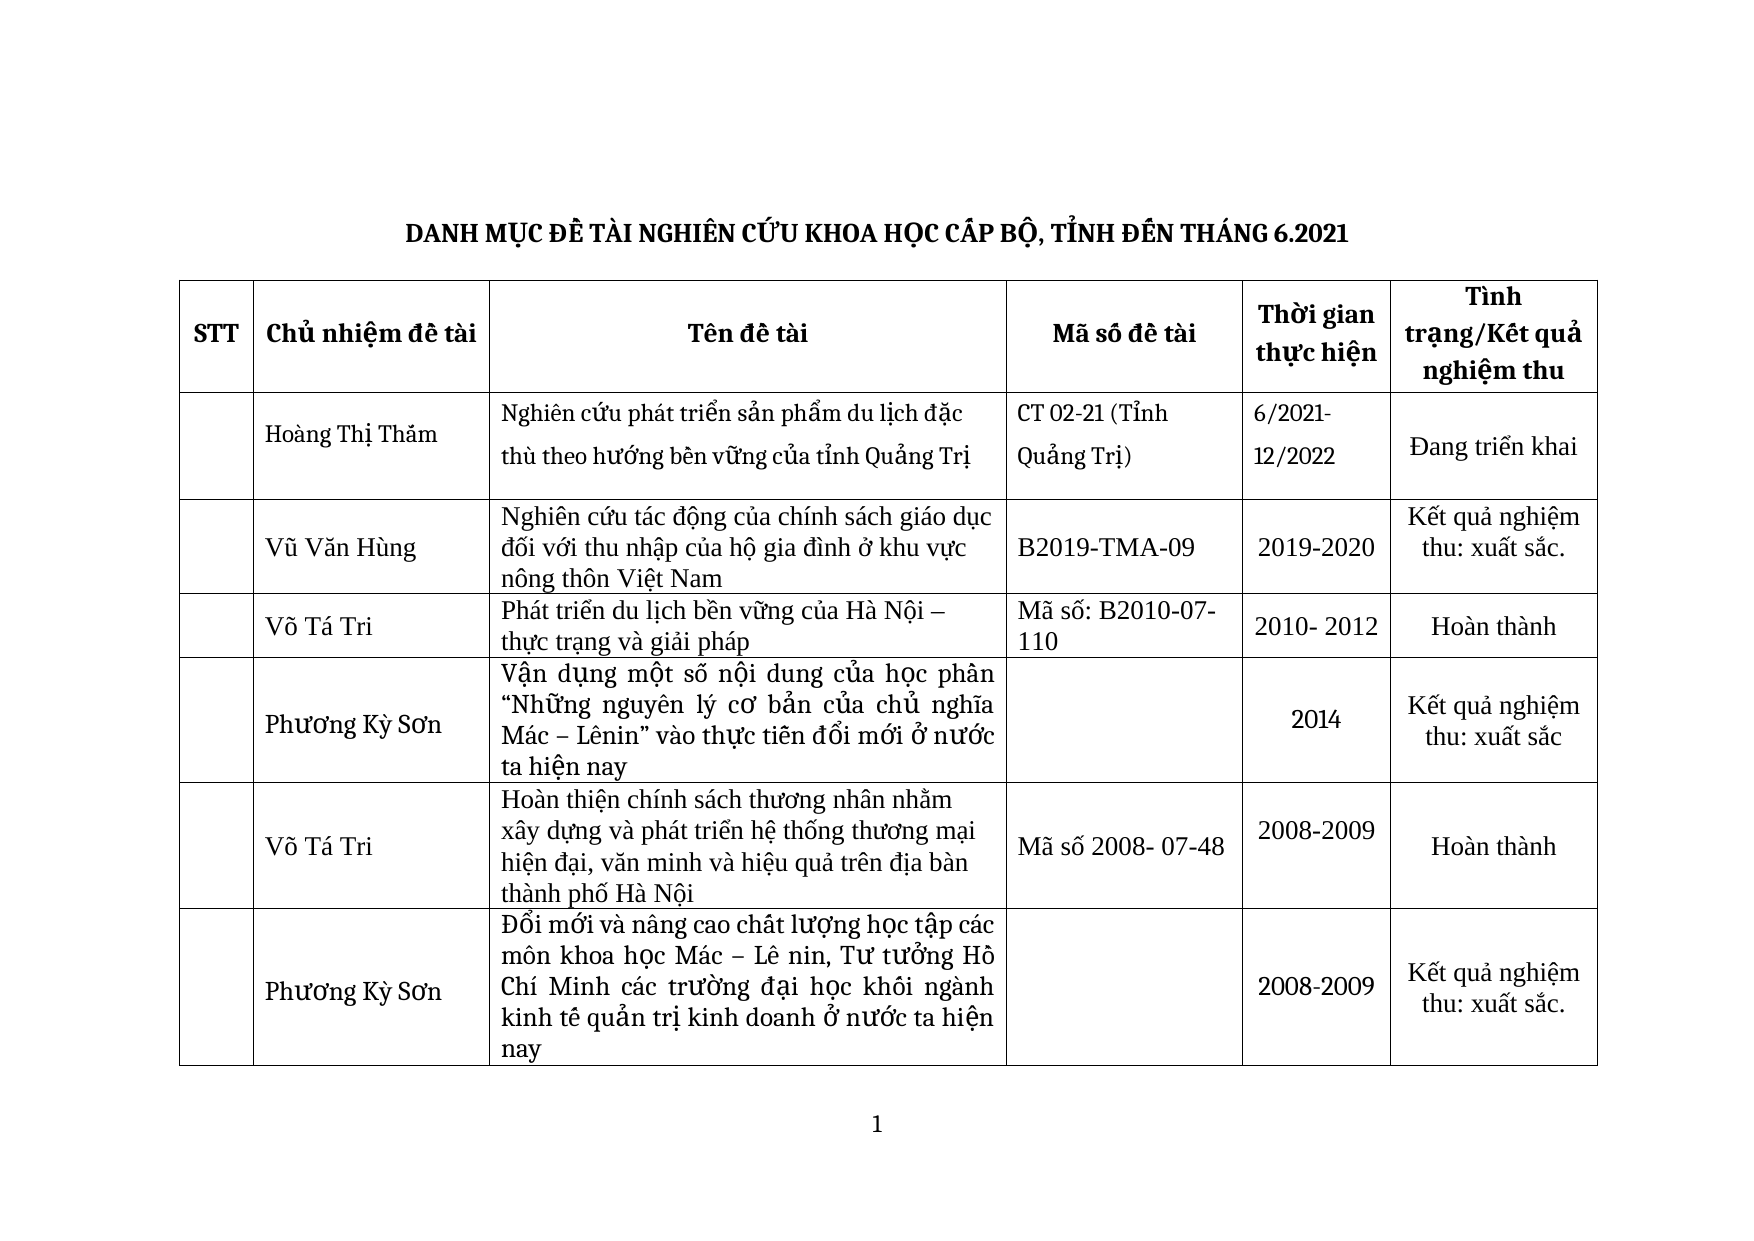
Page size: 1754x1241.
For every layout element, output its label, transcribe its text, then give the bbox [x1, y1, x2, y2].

table_cell Đang triển khai [1391, 393, 1597, 499]
table_header Tên đề tài [490, 281, 1006, 392]
table_cell Đổi mới và nâng cao chất lượng học tập các môn khoa học Mác – Lê nin, Tư tưởng Hồ Chí Minh các trường đại học khối ngành kinh tế quản trị kinh doanh ở nước ta hiện nay [490, 909, 1006, 1065]
table_cell [180, 594, 253, 657]
text DANH MỤC ĐỀ TÀI NGHIÊN CỨU KHOA HỌC CẤP BỘ, TỈNH ĐẾN THÁNG 6.2021 [150, 218, 1604, 249]
table_cell Võ Tá Tri [254, 594, 489, 657]
table_cell Hoàn thành [1391, 783, 1597, 908]
table_header Thời gian thực hiện [1243, 281, 1390, 392]
table_cell Phương Kỳ Sơn [254, 909, 489, 1065]
table_cell Vũ Văn Hùng [254, 500, 489, 593]
table_cell Hoàng Thị Thắm [254, 393, 489, 499]
table_cell [180, 393, 253, 499]
table_cell [180, 783, 253, 908]
table_cell [180, 500, 253, 593]
table_cell Kết quả nghiệm thu: xuất sắc. [1391, 500, 1597, 593]
table_header Tình trạng/Kết quả nghiệm thu [1391, 281, 1597, 392]
table_cell Nghiên cứu tác động của chính sách giáo dục đối với thu nhập của hộ gia đình ở khu vực nông thôn Việt Nam [490, 500, 1006, 593]
table_cell Võ Tá Tri [254, 783, 489, 908]
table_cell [1391, 909, 1597, 1065]
table_cell [1007, 658, 1242, 782]
table_cell [1007, 909, 1242, 1065]
table_cell 2010- 2012 [1243, 594, 1390, 657]
table_cell B2019-TMA-09 [1007, 500, 1242, 593]
table_cell Mã số: B2010-07-110 [1007, 594, 1242, 657]
table_cell [180, 909, 253, 1065]
table_cell 2019-2020 [1243, 500, 1390, 593]
table_cell Hoàn thiện chính sách thương nhân nhằm xây dựng và phát triển hệ thống thương mại hiện đại, văn minh và hiệu quả trên địa bàn thành phố Hà Nội [490, 783, 1006, 908]
table_cell 2014 [1243, 658, 1390, 782]
table_cell Vận dụng một số nội dung của học phần “Những nguyên lý cơ bản của chủ nghĩa Mác – Lênin” vào thực tiễn đổi mới ở nước ta hiện nay [490, 658, 1006, 782]
table_header Chủ nhiệm đề tài [254, 281, 489, 392]
table_cell CT 02-21 (Tỉnh Quảng Trị) [1007, 393, 1242, 499]
table_cell Kết quả nghiệm thu: xuất sắc [1391, 658, 1597, 782]
table_header Mã số đề tài [1007, 281, 1242, 392]
table_cell Hoàn thành [1391, 594, 1597, 657]
table_header STT [180, 281, 253, 392]
table_cell [180, 658, 253, 782]
table_cell 2008-2009 [1243, 909, 1390, 1065]
table_cell 2008-2009 [1243, 783, 1390, 908]
table_cell Phát triển du lịch bền vững của Hà Nội – thực trạng và giải pháp [490, 594, 1006, 657]
table_cell Nghiên cứu phát triển sản phẩm du lịch đặc thù theo hướng bền vững của tỉnh Quảng Trị [490, 393, 1006, 499]
table_cell Phương Kỳ Sơn [254, 658, 489, 782]
table_cell Mã số 2008- 07-48 [1007, 783, 1242, 908]
table_cell 6/2021-12/2022 [1243, 393, 1390, 499]
